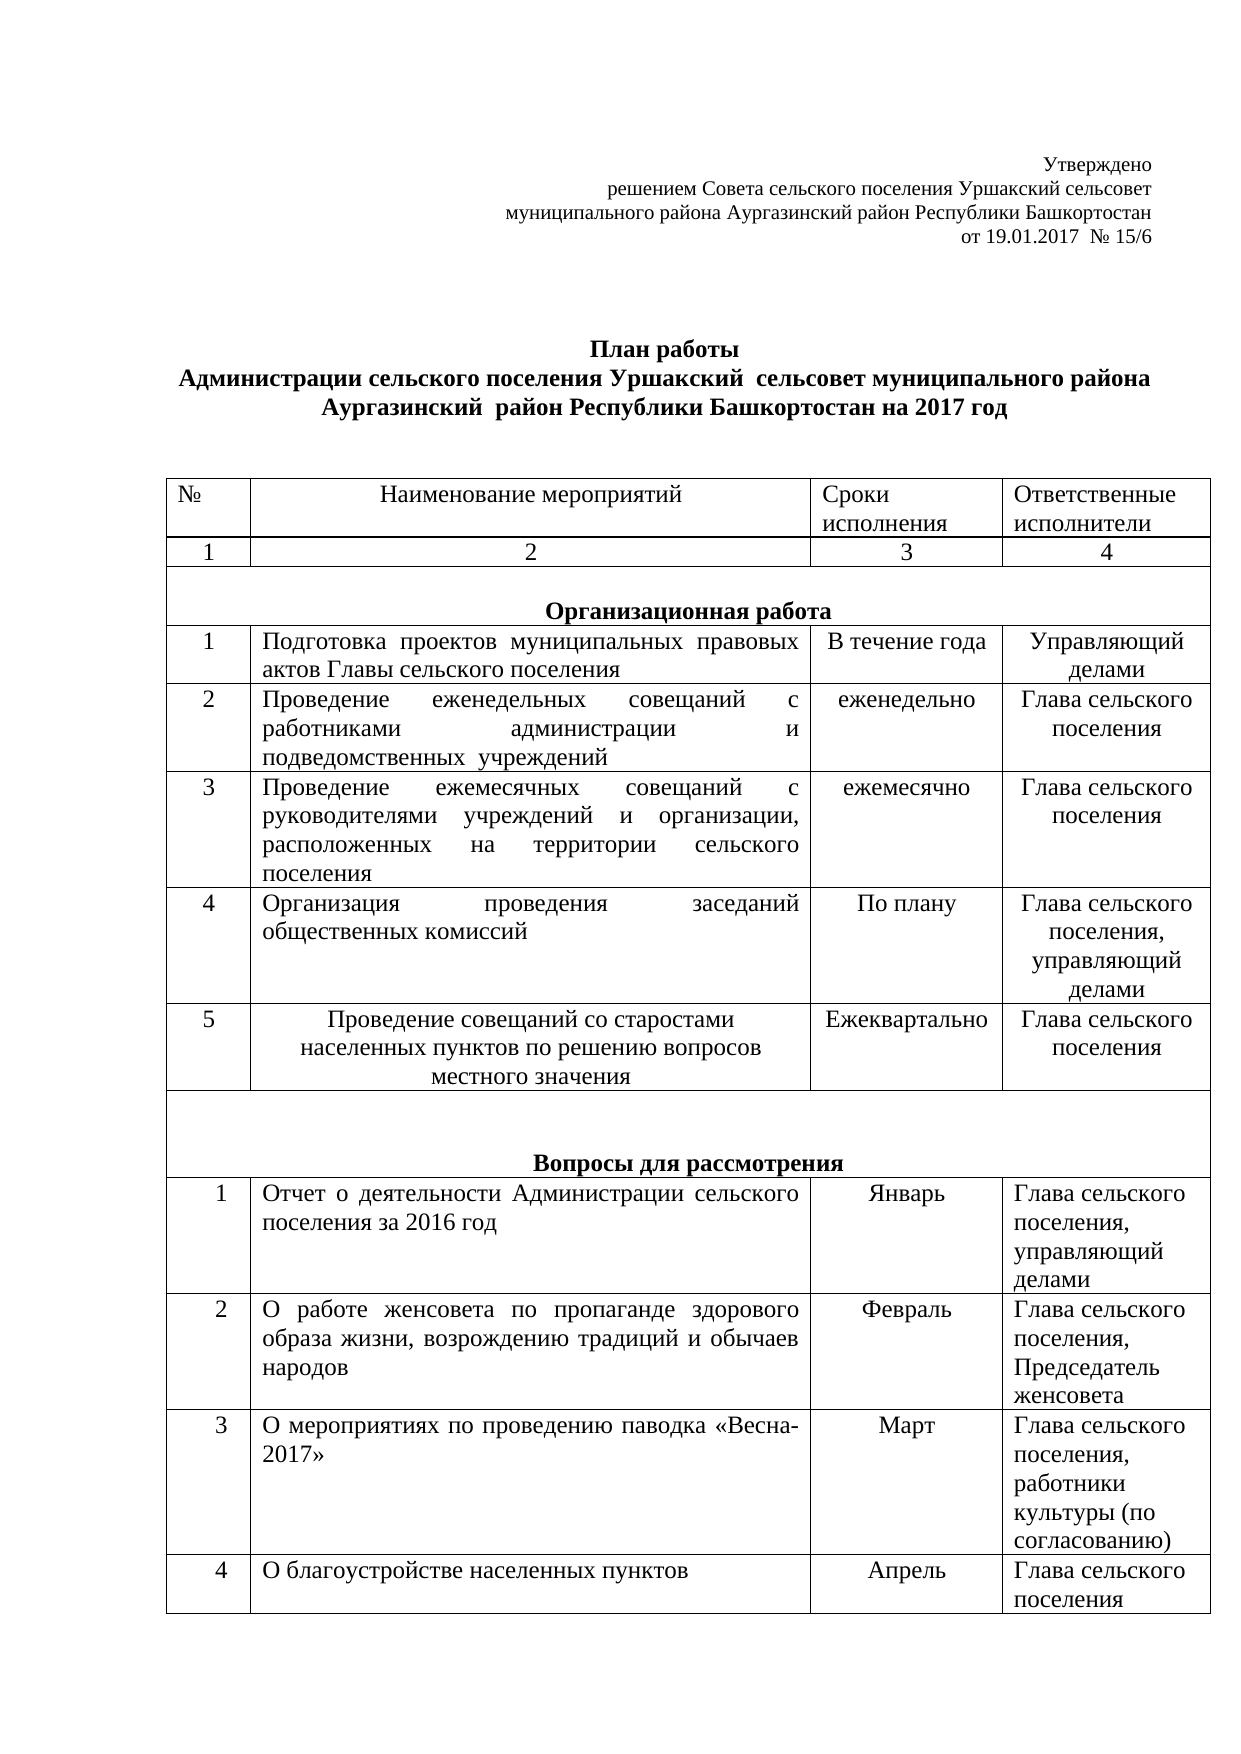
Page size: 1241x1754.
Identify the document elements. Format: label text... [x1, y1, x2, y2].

table_cell Организационная работа [167, 567, 1210, 625]
table_cell Февраль [811, 1294, 1002, 1409]
table_cell Вопросы для рассмотрения [167, 1091, 1210, 1177]
table_cell 1 [167, 538, 250, 566]
table_cell Апрель [811, 1555, 1002, 1613]
table_cell О благоустройстве населенных пунктов [251, 1555, 810, 1613]
table_cell Проведение еженедельных совещаний с работниками администрации и подведомственных учреждений [251, 684, 810, 771]
table_cell 2 [167, 1294, 250, 1409]
table_cell Глава сельского поселения, управляющий делами [1003, 888, 1210, 1003]
table_cell Управляющий делами [1003, 626, 1210, 683]
table_header Сроки исполнения [811, 479, 1002, 536]
table_cell 2 [251, 538, 810, 566]
table_cell Глава сельского поселения [1003, 684, 1210, 771]
table_cell 1 [167, 626, 250, 683]
table_header Ответственные исполнители [1003, 479, 1210, 536]
table_header № [167, 479, 250, 536]
table_cell 3 [811, 538, 1002, 566]
text Утверждено [177, 152, 1152, 176]
table_cell 5 [167, 1004, 250, 1090]
table_cell 4 [1003, 538, 1210, 566]
table_cell Март [811, 1410, 1002, 1554]
table_cell ежемесячно [811, 772, 1002, 887]
table_cell еженедельно [811, 684, 1002, 771]
text План работы [177, 334, 1152, 363]
table_cell Проведение ежемесячных совещаний с руководителями учреждений и организации, расположенных на территории сельского поселения [251, 772, 810, 887]
table_cell Отчет о деятельности Администрации сельского поселения за 2016 год [251, 1178, 810, 1293]
table_cell О мероприятиях по проведению паводка «Весна-2017» [251, 1410, 810, 1554]
table_cell В течение года [811, 626, 1002, 683]
table_cell Организация проведения заседаний общественных комиссий [251, 888, 810, 1003]
table_cell Глава сельского поселения, работники культуры (по согласованию) [1003, 1410, 1210, 1554]
text решением Совета сельского поселения Уршакский сельсовет [177, 176, 1152, 200]
table_cell Глава сельского поселения, Председатель женсовета [1003, 1294, 1210, 1409]
text Администрации сельского поселения Уршакский сельсовет муниципального района Аургазинский район Республики Башкортостан на 2017 год [177, 363, 1152, 420]
table_cell О работе женсовета по пропаганде здорового образа жизни, возрождению традиций и обычаев народов [251, 1294, 810, 1409]
table_cell Январь [811, 1178, 1002, 1293]
table_cell Подготовка проектов муниципальных правовых актов Главы сельского поселения [251, 626, 810, 683]
table_header Наименование мероприятий [251, 479, 810, 536]
table_cell 4 [167, 888, 250, 1003]
table_cell 2 [167, 684, 250, 771]
table_cell Глава сельского поселения [1003, 1004, 1210, 1090]
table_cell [1003, 1555, 1210, 1613]
table_cell 3 [167, 1410, 250, 1554]
table_cell Глава сельского поселения, управляющий делами [1003, 1178, 1210, 1293]
text муниципального района Аургазинский район Республики Башкортостан [177, 200, 1152, 224]
table_cell 4 [167, 1555, 250, 1613]
table_cell По плану [811, 888, 1002, 1003]
table_cell Проведение совещаний со старостами населенных пунктов по решению вопросов местного значения [251, 1004, 810, 1090]
text от 19.01.2017 № 15/6 [177, 224, 1152, 248]
table_cell Глава сельского поселения [1003, 772, 1210, 887]
table_cell Ежеквартально [811, 1004, 1002, 1090]
table_cell 1 [167, 1178, 250, 1293]
table_cell 3 [167, 772, 250, 887]
